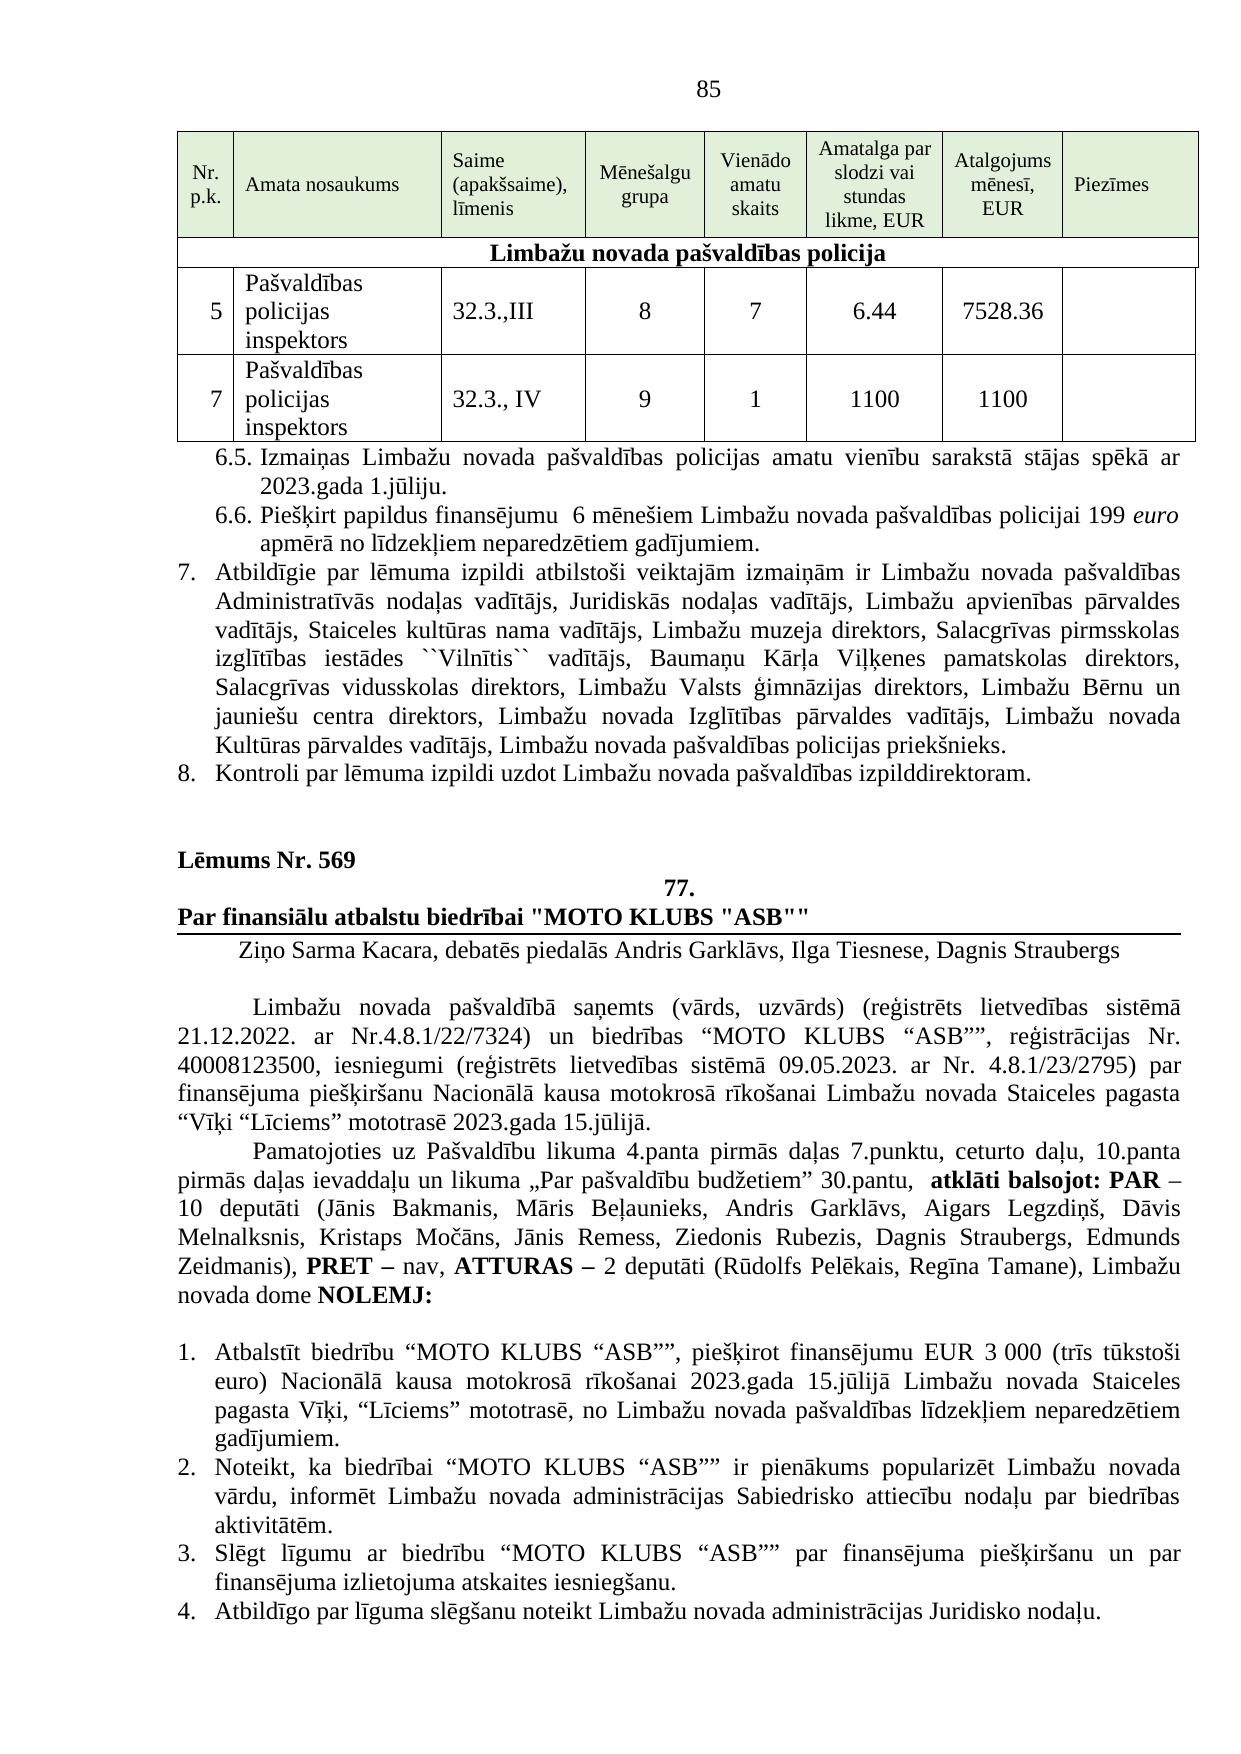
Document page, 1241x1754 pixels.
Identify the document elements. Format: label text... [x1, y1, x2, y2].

list Piešķirt papildus finansējumu 6 mēnešiem Limbažu novada pašvaldības policijai 199 euro apmērā no līdzekļiem neparedzētiem gadījumiem. [215, 500, 1181, 557]
text Pamatojoties uz Pašvaldību likuma 4.panta pirmās daļas 7.punktu, ceturto daļu, 10.panta pirmās daļas ievaddaļu un likuma „Par pašvaldību budžetiem” 30.pantu, atklāti balsojot: PAR – 10 deputāti (Jānis Bakmanis, Māris Beļaunieks, Andris Garklāvs, Aigars Legzdiņš, Dāvis Melnalksnis, Kristaps Močāns, Jānis Remess, Ziedonis Rubezis, Dagnis Straubergs, Edmunds Zeidmanis), PRET – nav, ATTURAS – 2 deputāti (Rūdolfs Pelēkais, Regīna Tamane), Limbažu novada dome NOLEMJ: [177, 1136, 1181, 1308]
text Lēmums Nr. 569 [177, 845, 1181, 873]
table_header Amatalga par slodzi vai stundas likme, EUR [807, 132, 942, 237]
table_header Amata nosaukums [234, 132, 441, 237]
table_cell [1063, 355, 1195, 441]
list Atbildīgie par lēmuma izpildi atbilstoši veiktajām izmaiņām ir Limbažu novada pašvaldības Administratīvās nodaļas vadītājs, Juridiskās nodaļas vadītājs, Limbažu apvienības pārvaldes vadītājs, Staiceles kultūras nama vadītājs, Limbažu muzeja direktors, Salacgrīvas pirmsskolas izglītības iestādes ``Vilnītis`` vadītājs, Baumaņu Kārļa Viļķenes pamatskolas direktors, Salacgrīvas vidusskolas direktors, Limbažu Valsts ģimnāzijas direktors, Limbažu Bērnu un jauniešu centra direktors, Limbažu novada Izglītības pārvaldes vadītājs, Limbažu novada Kultūras pārvaldes vadītājs, Limbažu novada pašvaldības policijas priekšnieks. [177, 557, 1181, 758]
table_cell Pašvaldības policijas inspektors [234, 355, 441, 441]
table_header Atalgojums mēnesī, EUR [943, 132, 1062, 237]
table_cell 5 [178, 268, 233, 354]
table_header Mēnešalgu grupa [586, 132, 704, 237]
table_cell 1 [705, 355, 806, 441]
table_cell 1100 [807, 355, 942, 441]
list Slēgt līgumu ar biedrību “Moto klubs “ASB”” par finansējuma piešķiršanu un par finansējuma izlietojuma atskaites iesniegšanu. [177, 1538, 1181, 1596]
text Par finansiālu atbalstu biedrībai "MOTO KLUBS "ASB"" [177, 902, 1181, 933]
text 77. [177, 873, 1181, 902]
table_cell 1100 [943, 355, 1062, 441]
table_cell 8 [586, 268, 704, 354]
list Kontroli par lēmuma izpildi uzdot Limbažu novada pašvaldības izpilddirektoram. [177, 758, 1181, 787]
table_cell 7528.36 [943, 268, 1062, 354]
table_cell 32.3., IV [442, 355, 585, 441]
list Izmaiņas Limbažu novada pašvaldības policijas amatu vienību sarakstā stājas spēkā ar 2023.gada 1.jūliju. [215, 442, 1181, 500]
table_header Saime (apakšsaime), līmenis [442, 132, 585, 237]
list Noteikt, ka biedrībai “Moto klubs “ASB”” ir pienākums popularizēt Limbažu novada vārdu, informēt Limbažu novada administrācijas Sabiedrisko attiecību nodaļu par biedrības aktivitātēm. [177, 1452, 1181, 1538]
table_cell Limbažu novada pašvaldības policija [178, 238, 1198, 267]
list Atbildīgo par līguma slēgšanu noteikt Limbažu novada administrācijas Juridisko nodaļu. [177, 1596, 1181, 1625]
table_cell 7 [705, 268, 806, 354]
table_header Nr. p.k. [178, 132, 233, 237]
table_cell 7 [178, 355, 233, 441]
table_cell 6.44 [807, 268, 942, 354]
list Atbalstīt biedrību “Moto klubs “ASB””, piešķirot finansējumu EUR 3 000 (trīs tūkstoši euro) Nacionālā kausa motokrosā rīkošanai 2023.gada 15.jūlijā Limbažu novada Staiceles pagasta Vīķi, “Līciems” mototrasē, no Limbažu novada pašvaldības līdzekļiem neparedzētiem gadījumiem. [177, 1337, 1181, 1452]
text Limbažu novada pašvaldībā saņemts (vārds, uzvārds) (reģistrēts lietvedības sistēmā 21.12.2022. ar Nr.4.8.1/22/7324) un biedrības “Moto klubs “ASB””, reģistrācijas Nr. 40008123500, iesniegumi (reģistrēts lietvedības sistēmā 09.05.2023. ar Nr. 4.8.1/23/2795) par finansējuma piešķiršanu Nacionālā kausa motokrosā rīkošanai Limbažu novada Staiceles pagasta “Vīķi “Līciems” mototrasē 2023.gada 15.jūlijā. [177, 992, 1181, 1136]
table_cell Pašvaldības policijas inspektors [234, 268, 441, 354]
table_cell [1063, 268, 1195, 354]
table_header Piezīmes [1063, 132, 1198, 237]
table_cell 9 [586, 355, 704, 441]
text Ziņo Sarma Kacara, debatēs piedalās Andris Garklāvs, Ilga Tiesnese, Dagnis Straubergs [177, 935, 1181, 963]
table_header Vienādo amatu skaits [705, 132, 806, 237]
table_cell 32.3.,III [442, 268, 585, 354]
